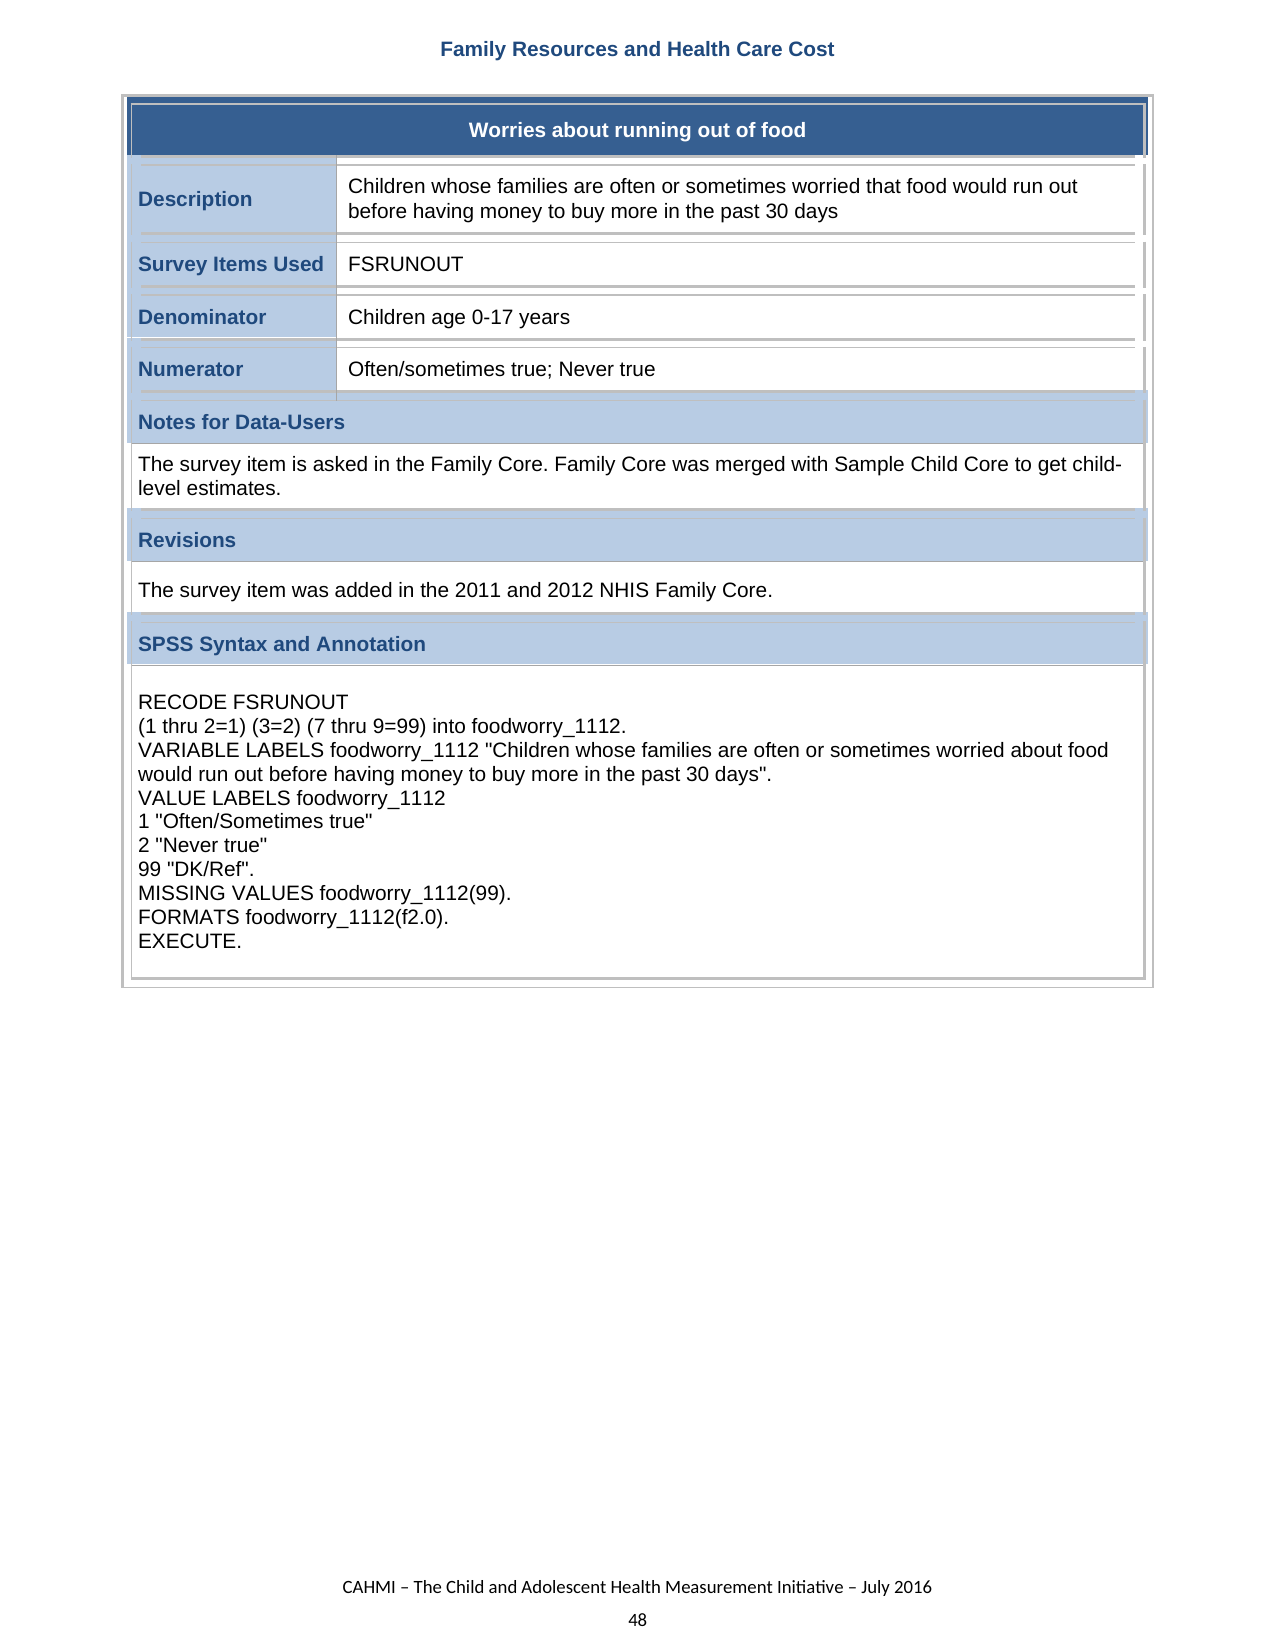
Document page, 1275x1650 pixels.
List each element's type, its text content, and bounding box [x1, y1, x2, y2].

table_cell Survey Items Used [127, 232, 336, 285]
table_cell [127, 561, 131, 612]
table_cell Children whose families are often or sometimes worried that food would run out before having money to buy more in the past 30 days [337, 155, 1148, 232]
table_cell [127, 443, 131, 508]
table_cell Description [127, 155, 336, 232]
table_cell Often/sometimes true; Never true [337, 338, 1148, 390]
table_cell FSRUNOUT [337, 232, 1148, 285]
table_cell The survey item is asked in the Family Core. Family Core was merged with Sample Child Core to get child-level estimates. [132, 444, 1143, 508]
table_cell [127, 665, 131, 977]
table_cell RECODE FSRUNOUT (1 thru 2=1) (3=2) (7 thru 9=99) into foodworry_1112. VARIABLE LABELS foodworry_1112 "Children whose families are often or sometimes worried about food would run out before having money to buy more in the past 30 days". VALUE LABELS foodworry_1112 1 "Often/Sometimes true" 2 "Never true" 99 "DK/Ref". MISSING VALUES foodworry_1112(99). FORMATS foodworry_1112(f2.0). EXECUTE. [132, 666, 1143, 977]
table_cell Children age 0-17 years [337, 285, 1148, 337]
table_cell Denominator [127, 285, 336, 337]
table_cell Revisions [127, 508, 1148, 561]
table_cell Notes for Data-Users [127, 390, 1148, 443]
table_cell Numerator [127, 338, 336, 390]
table_header Worries about running out of food [127, 97, 1148, 155]
table_cell The survey item was added in the 2011 and 2012 NHIS Family Core. [132, 562, 1143, 612]
table_cell SPSS Syntax and Annotation [127, 612, 1148, 664]
